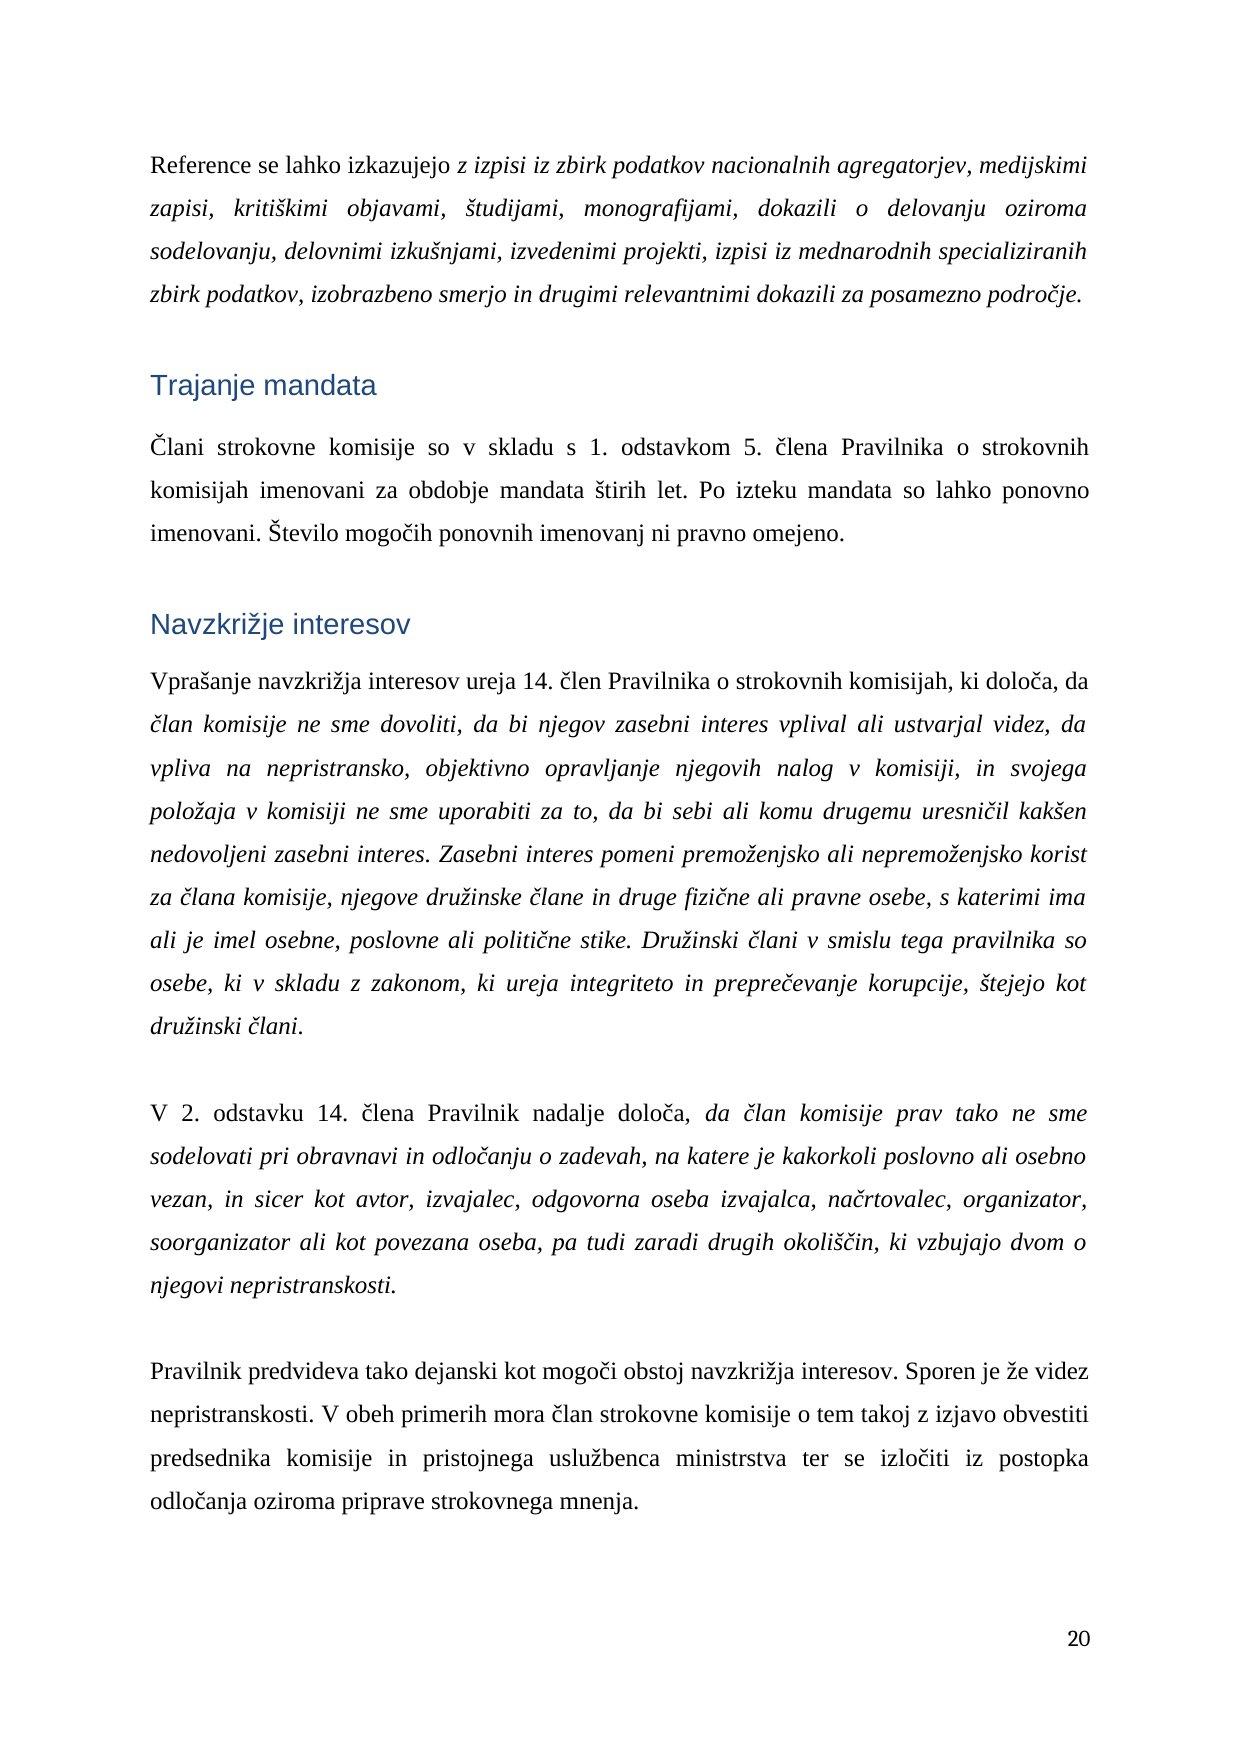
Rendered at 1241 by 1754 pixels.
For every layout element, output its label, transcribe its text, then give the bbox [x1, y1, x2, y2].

text Vprašanje navzkrižja interesov ureja 14. člen Pravilnika o strokovnih komisijah, ki določa, da član komisije ne sme dovoliti, da bi njegov zasebni interes vplival ali ustvarjal videz, da vpliva na nepristransko, objektivno opravljanje njegovih nalog v komisiji, in svojega položaja v komisiji ne sme uporabiti za to, da bi sebi ali komu drugemu uresničil kakšen nedovoljeni zasebni interes. Zasebni interes pomeni premoženjsko ali nepremoženjsko korist za člana komisije, njegove družinske člane in druge fizične ali pravne osebe, s katerimi ima ali je imel osebne, poslovne ali politične stike. Družinski člani v smislu tega pravilnika so osebe, ki v skladu z zakonom, ki ureja integriteto in preprečevanje korupcije, štejejo kot družinski člani. [150, 666, 1090, 1040]
text Navzkrižje interesov [150, 607, 1090, 641]
text Trajanje mandata [150, 368, 1090, 402]
text Člani strokovne komisije so v skladu s 1. odstavkom 5. člena Pravilnika o strokovnih komisijah imenovani za obdobje mandata štirih let. Po izteku mandata so lahko ponovno imenovani. Število mogočih ponovnih imenovanj ni pravno omejeno. [150, 432, 1090, 547]
text V 2. odstavku 14. člena Pravilnik nadalje določa, da član komisije prav tako ne sme sodelovati pri obravnavi in odločanju o zadevah, na katere je kakorkoli poslovno ali osebno vezan, in sicer kot avtor, izvajalec, odgovorna oseba izvajalca, načrtovalec, organizator, soorganizator ali kot povezana oseba, pa tudi zaradi drugih okoliščin, ki vzbujajo dvom o njegovi nepristranskosti. [150, 1098, 1090, 1299]
text Reference se lahko izkazujejo z izpisi iz zbirk podatkov nacionalnih agregatorjev, medijskimi zapisi, kritiškimi objavami, študijami, monografijami, dokazili o delovanju oziroma sodelovanju, delovnimi izkušnjami, izvedenimi projekti, izpisi iz mednarodnih specializiranih zbirk podatkov, izobrazbeno smerjo in drugimi relevantnimi dokazili za posamezno področje. [150, 150, 1090, 308]
text Pravilnik predvideva tako dejanski kot mogoči obstoj navzkrižja interesov. Sporen je že videz nepristranskosti. V obeh primerih mora član strokovne komisije o tem takoj z izjavo obvestiti predsednika komisije in pristojnega uslužbenca ministrstva ter se izločiti iz postopka odločanja oziroma priprave strokovnega mnenja. [150, 1356, 1090, 1514]
